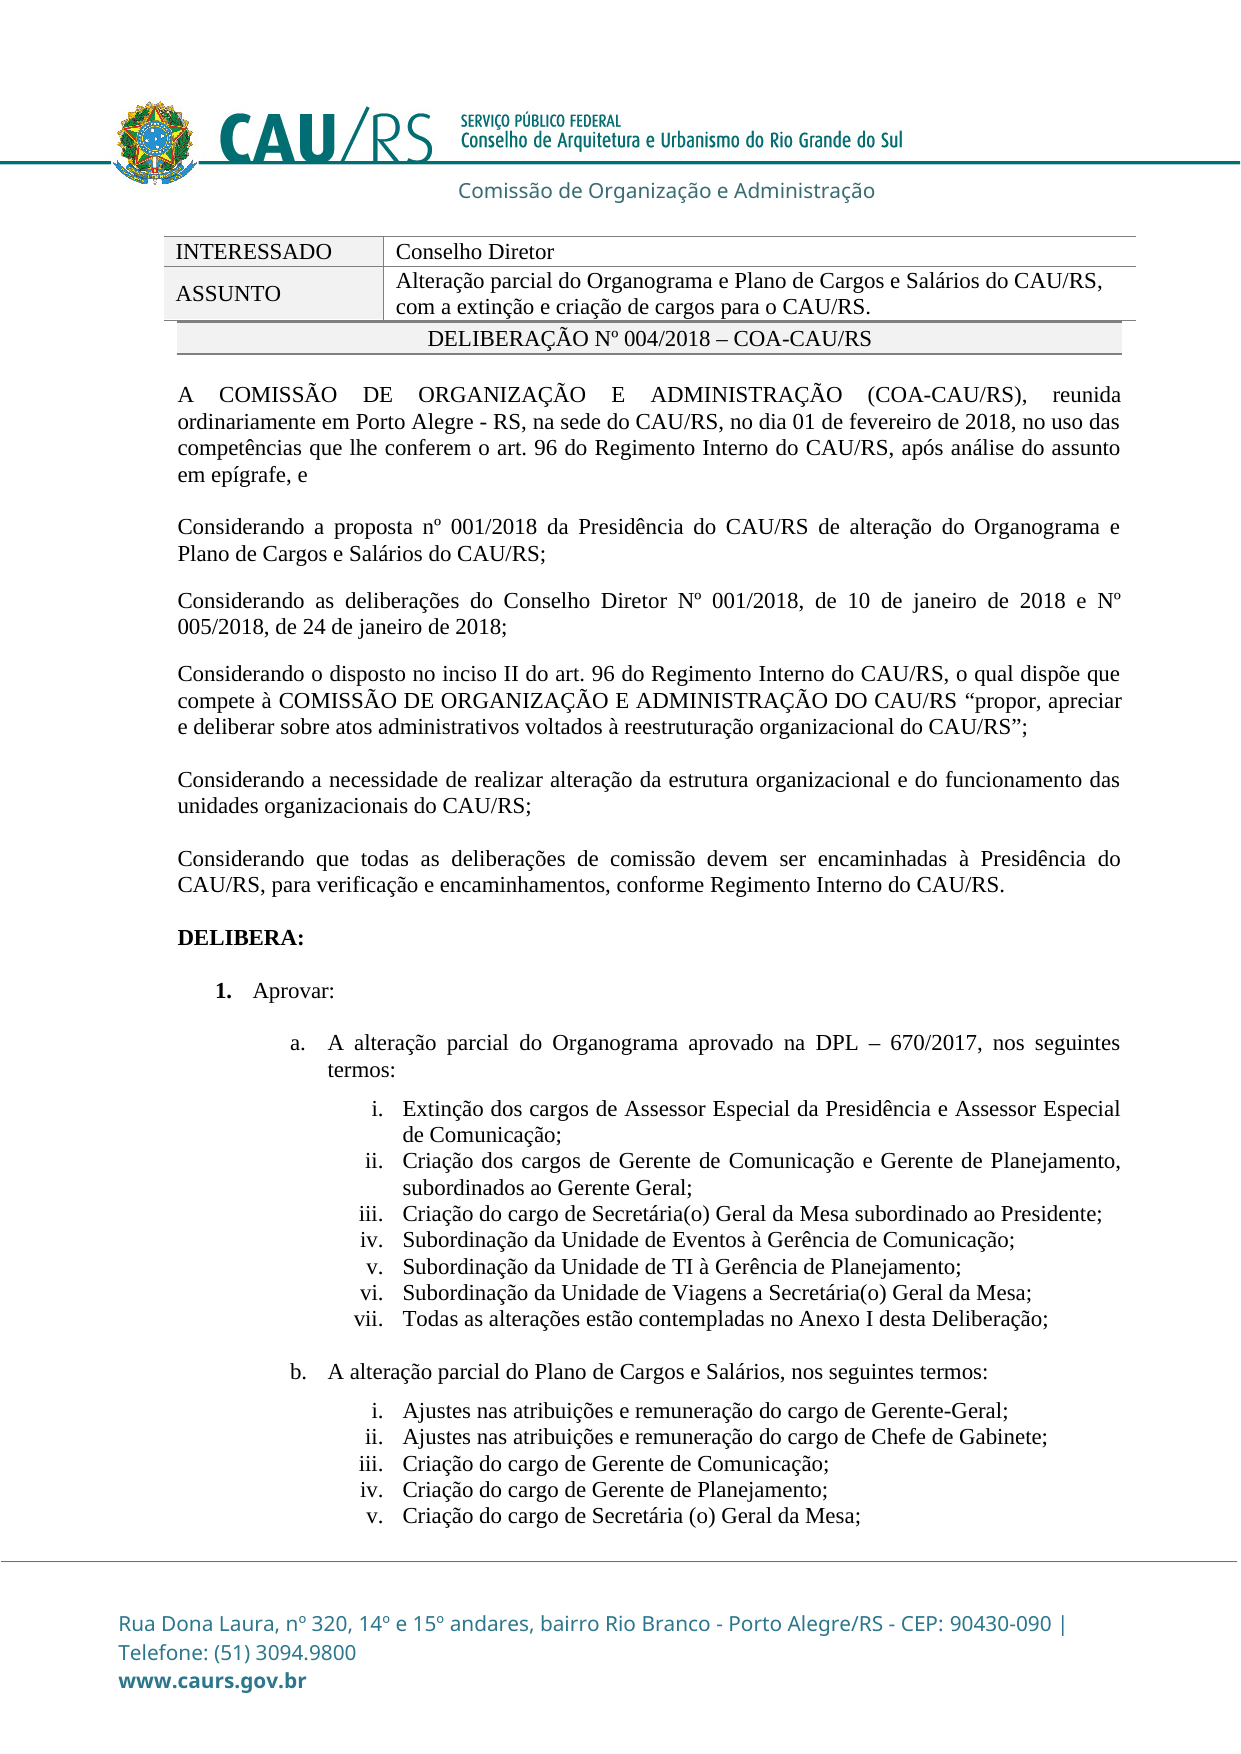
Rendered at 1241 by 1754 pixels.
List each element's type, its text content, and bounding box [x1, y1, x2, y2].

picture [771, 188, 776, 196]
list Subordinação da Unidade de Eventos à Gerência de Comunicação; [383, 1226, 1122, 1253]
text Considerando a necessidade de realizar alteração da estrutura organizacional e do funcionamento das unidades organizacionais do CAU/RS; [177, 766, 1122, 818]
list Criação do cargo de Secretária(o) Geral da Mesa subordinado ao Presidente; [383, 1200, 1122, 1226]
list A alteração parcial do Organograma aprovado na DPL – 670/2017, nos seguintes termos: [290, 1029, 1122, 1082]
picture [641, 188, 646, 196]
picture [591, 185, 601, 196]
picture [789, 188, 794, 196]
table_cell ASSUNTO [164, 267, 383, 319]
table_cell Alteração parcial do Organograma e Plano de Cargos e Salários do CAU/RS, com a extinção e criação de cargos para o CAU/RS. [384, 267, 1136, 319]
list Aprovar: [215, 977, 1122, 1003]
picture [764, 188, 769, 196]
picture [865, 188, 872, 196]
picture [494, 188, 499, 196]
picture [474, 188, 481, 196]
table_header Conselho Diretor [384, 237, 1136, 266]
picture [487, 188, 492, 196]
text Considerando a proposta nº 001/2018 da Presidência do CAU/RS de alteração do Organograma e Plano de Cargos e Salários do CAU/RS; [177, 513, 1122, 566]
list Ajustes nas atribuições e remuneração do cargo de Chefe de Gabinete; [383, 1423, 1122, 1450]
list Subordinação da Unidade de TI à Gerência de Planejamento; [383, 1253, 1122, 1279]
list Criação do cargo de Gerente de Planejamento; [383, 1476, 1122, 1502]
list Subordinação da Unidade de Viagens a Secretária(o) Geral da Mesa; [383, 1279, 1122, 1305]
text DELIBERA: [177, 924, 1122, 950]
text Considerando o disposto no inciso II do art. 96 do Regimento Interno do CAU/RS, o qual dispõe que compete à COMISSÃO DE ORGANIZAÇÃO E ADMINISTRAÇÃO DO CAU/RS “propor, apreciar e deliberar sobre atos administrativos voltados à reestruturação organizacional do CAU/RS”; [177, 660, 1122, 739]
list Criação do cargo de Gerente de Comunicação; [383, 1450, 1122, 1476]
list Criação dos cargos de Gerente de Comunicação e Gerente de Planejamento, subordinados ao Gerente Geral; [383, 1147, 1122, 1200]
table_header INTERESSADO [164, 237, 383, 266]
list Todas as alterações estão contempladas no Anexo I desta Deliberação; [383, 1305, 1122, 1332]
list A alteração parcial do Plano de Cargos e Salários, nos seguintes termos: [290, 1358, 1122, 1384]
list Extinção dos cargos de Assessor Especial da Presidência e Assessor Especial de Comunicação; [383, 1094, 1122, 1147]
picture [0, 36, 1241, 196]
text Considerando que todas as deliberações de comissão devem ser encaminhadas à Presidência do CAU/RS, para verificação e encaminhamentos, conforme Regimento Interno do CAU/RS. [177, 845, 1122, 898]
text Considerando as deliberações do Conselho Diretor Nº 001/2018, de 10 de janeiro de 2018 e Nº 005/2018, de 24 de janeiro de 2018; [177, 587, 1122, 639]
list Ajustes nas atribuições e remuneração do cargo de Gerente-Geral; [383, 1397, 1122, 1423]
picture [702, 188, 709, 196]
picture [543, 188, 550, 196]
text DELIBERAÇÃO Nº 004/2018 – COA-CAU/RS [177, 323, 1122, 353]
list Criação do cargo de Secretária (o) Geral da Mesa; [383, 1502, 1122, 1529]
text A COMISSÃO DE ORGANIZAÇÃO E ADMINISTRAÇÃO (COA-CAU/RS), reunida ordinariamente em Porto Alegre - RS, na sede do CAU/RS, no dia 01 de fevereiro de 2018, no uso das competências que lhe conferem o art. 96 do Regimento Interno do CAU/RS, após análise do assunto em epígrafe, e [177, 382, 1122, 487]
